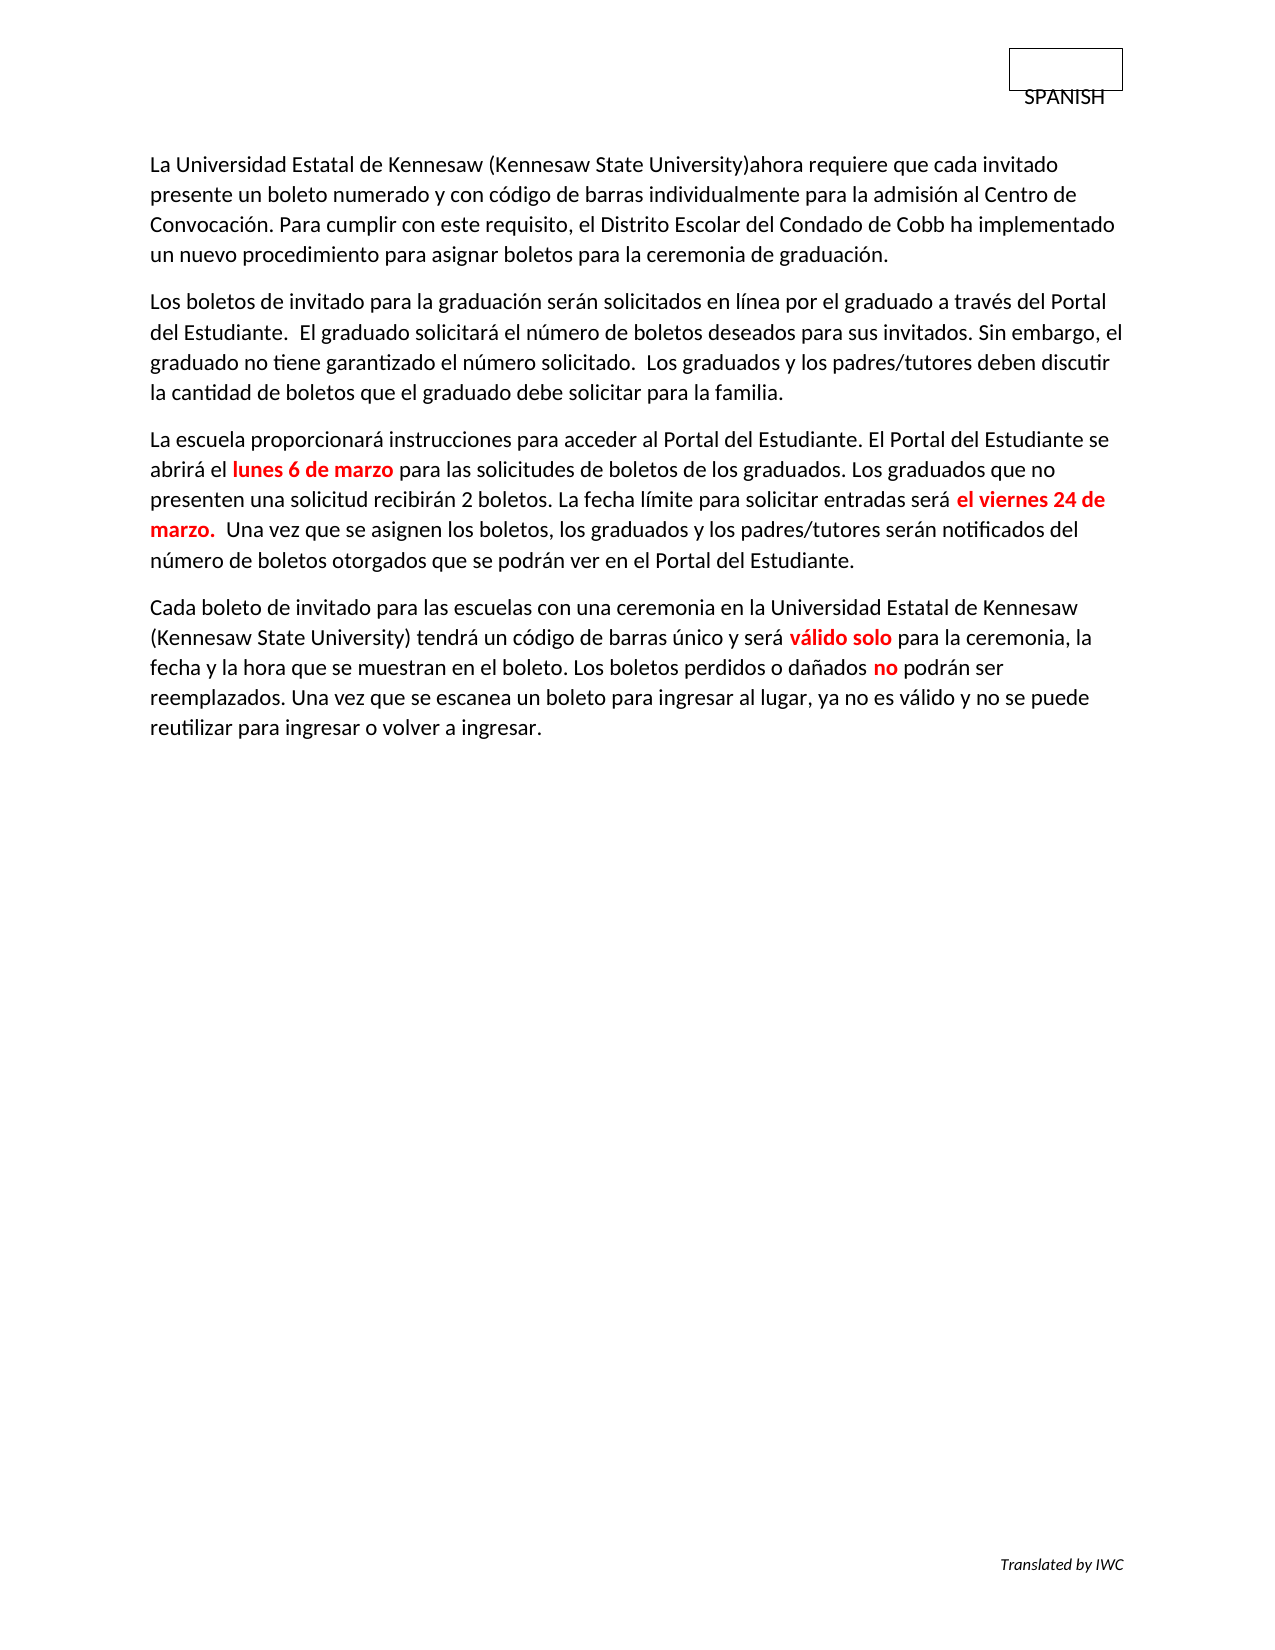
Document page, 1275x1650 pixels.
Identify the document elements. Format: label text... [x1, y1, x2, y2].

text Los boletos de invitado para la graduación serán solicitados en línea por el graduado a través del Portal del Estudiante. El graduado solicitará el número de boletos deseados para sus invitados. Sin embargo, el graduado no tiene garantizado el número solicitado. Los graduados y los padres/tutores deben discutir la cantidad de boletos que el graduado debe solicitar para la familia. [150, 287, 1125, 406]
text La escuela proporcionará instrucciones para acceder al Portal del Estudiante. El Portal del Estudiante se abrirá el lunes 6 de marzo para las solicitudes de boletos de los graduados. Los graduados que no presenten una solicitud recibirán 2 boletos. La fecha límite para solicitar entradas será el viernes 24 de marzo. Una vez que se asignen los boletos, los graduados y los padres/tutores serán notificados del número de boletos otorgados que se podrán ver en el Portal del Estudiante. [150, 425, 1125, 574]
text La Universidad Estatal de Kennesaw (Kennesaw State University)ahora requiere que cada invitado presente un boleto numerado y con código de barras individualmente para la admisión al Centro de Convocación. Para cumplir con este requisito, el Distrito Escolar del Condado de Cobb ha implementado un nuevo procedimiento para asignar boletos para la ceremonia de graduación. [150, 150, 1125, 269]
text Cada boleto de invitado para las escuelas con una ceremonia en la Universidad Estatal de Kennesaw (Kennesaw State University) tendrá un código de barras único y será válido solo para la ceremonia, la fecha y la hora que se muestran en el boleto. Los boletos perdidos o dañados no podrán ser reemplazados. Una vez que se escanea un boleto para ingresar al lugar, ya no es válido y no se puede reutilizar para ingresar o volver a ingresar. [150, 593, 1125, 742]
